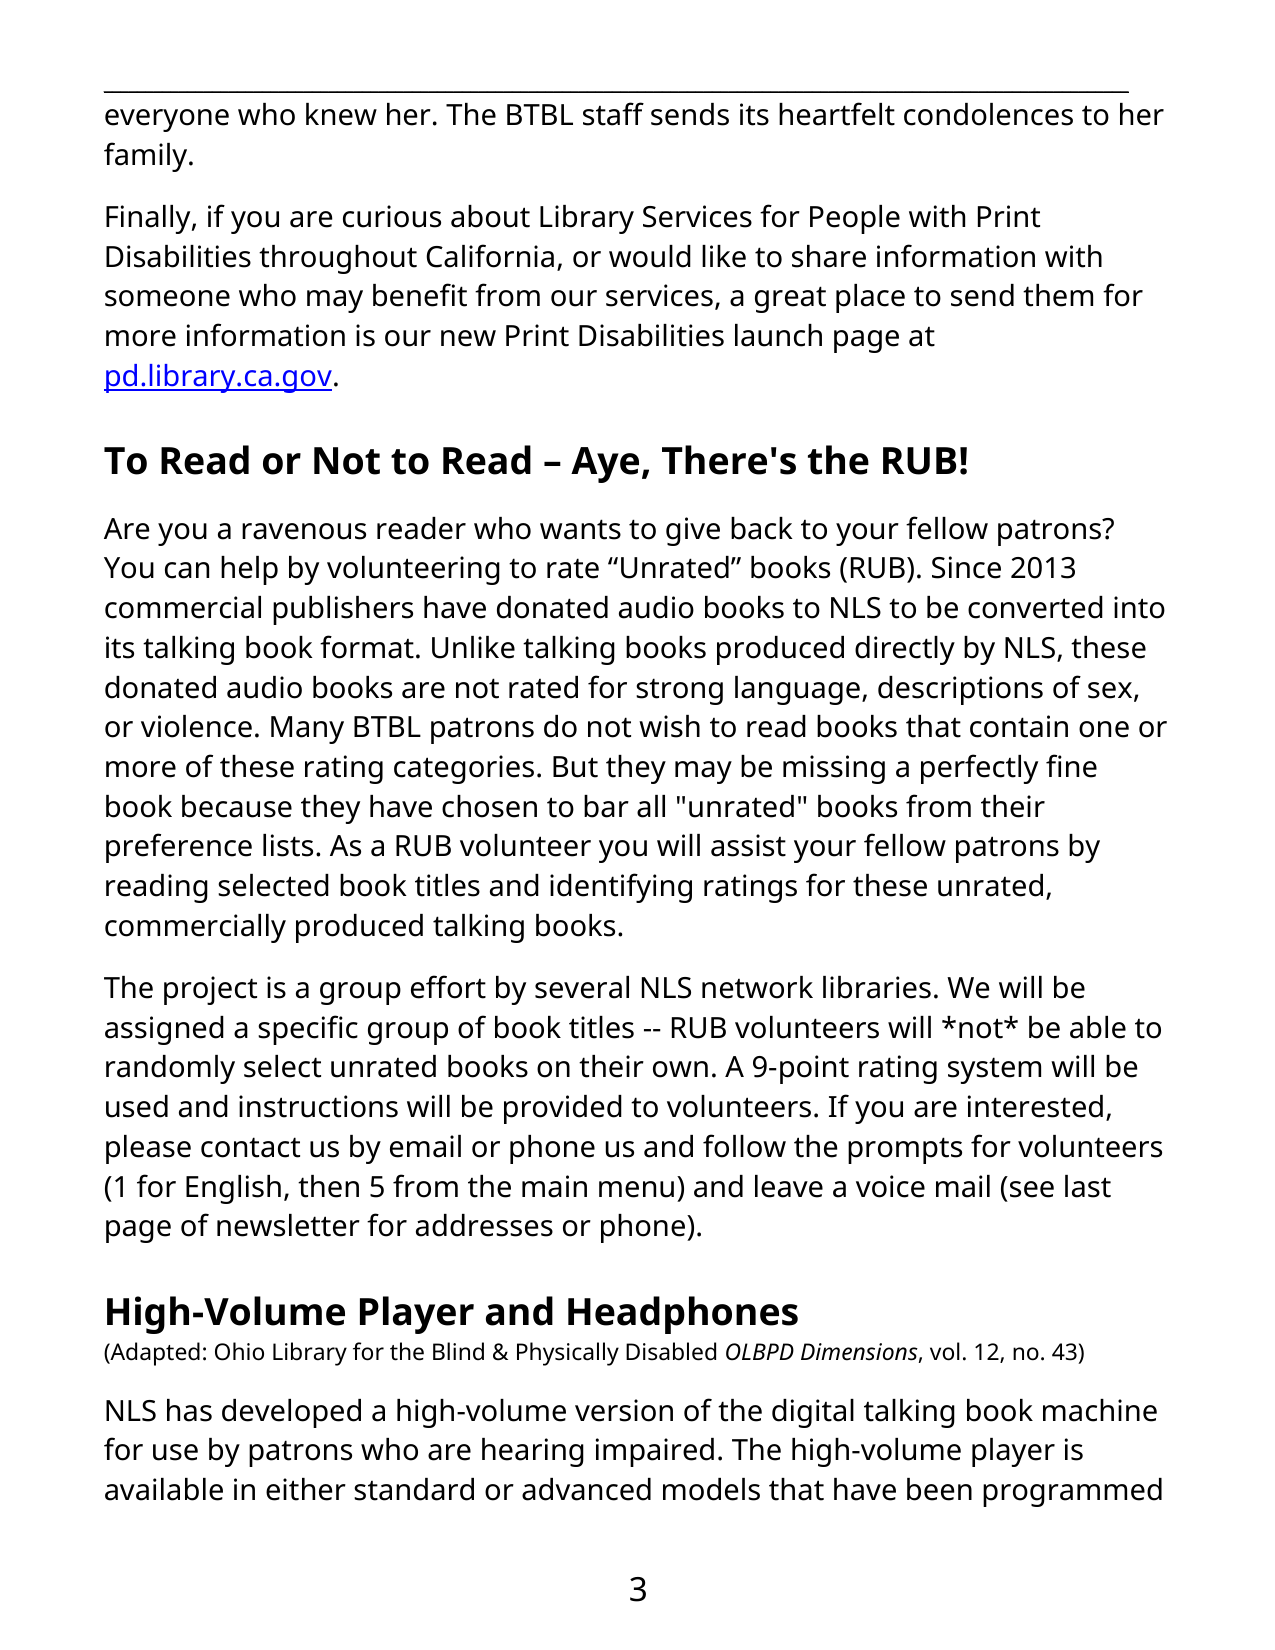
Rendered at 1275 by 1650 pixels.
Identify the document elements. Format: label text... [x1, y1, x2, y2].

text (Adapted: Ohio Library for the Blind & Physically Disabled OLBPD Dimensions, vol. 12, no. 43) [103, 1336, 1171, 1367]
text High-Volume Player and Headphones [103, 1285, 1171, 1336]
text To Read or Not to Read – Aye, There's the RUB! [103, 434, 1171, 485]
text Finally, if you are curious about Library Services for People with Print Disabilities throughout California, or would like to share information with someone who may benefit from our services, a great place to send them for more information is our new Print Disabilities launch page at pd.library.ca.gov. [103, 196, 1171, 395]
text The project is a group effort by several NLS network libraries. We will be assigned a specific group of book titles -- RUB volunteers will *not* be able to randomly select unrated books on their own. A 9-point rating system will be used and instructions will be provided to volunteers. If you are interested, please contact us by email or phone us and follow the prompts for volunteers (1 for English, then 5 from the main menu) and leave a voice mail (see last page of newsletter for addresses or phone). [103, 967, 1171, 1245]
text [103, 94, 1171, 173]
text Are you a ravenous reader who wants to give back to your fellow patrons? You can help by volunteering to rate “Unrated” books (RUB). Since 2013 commercial publishers have donated audio books to NLS to be converted into its talking book format. Unlike talking books produced directly by NLS, these donated audio books are not rated for strong language, descriptions of sex, or violence. Many BTBL patrons do not wish to read books that contain one or more of these rating categories. But they may be missing a perfectly fine book because they have chosen to bar all "unrated" books from their preference lists. As a RUB volunteer you will assist your fellow patrons by reading selected book titles and identifying ratings for these unrated, commercially produced talking books. [103, 508, 1171, 945]
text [103, 1390, 1171, 1509]
